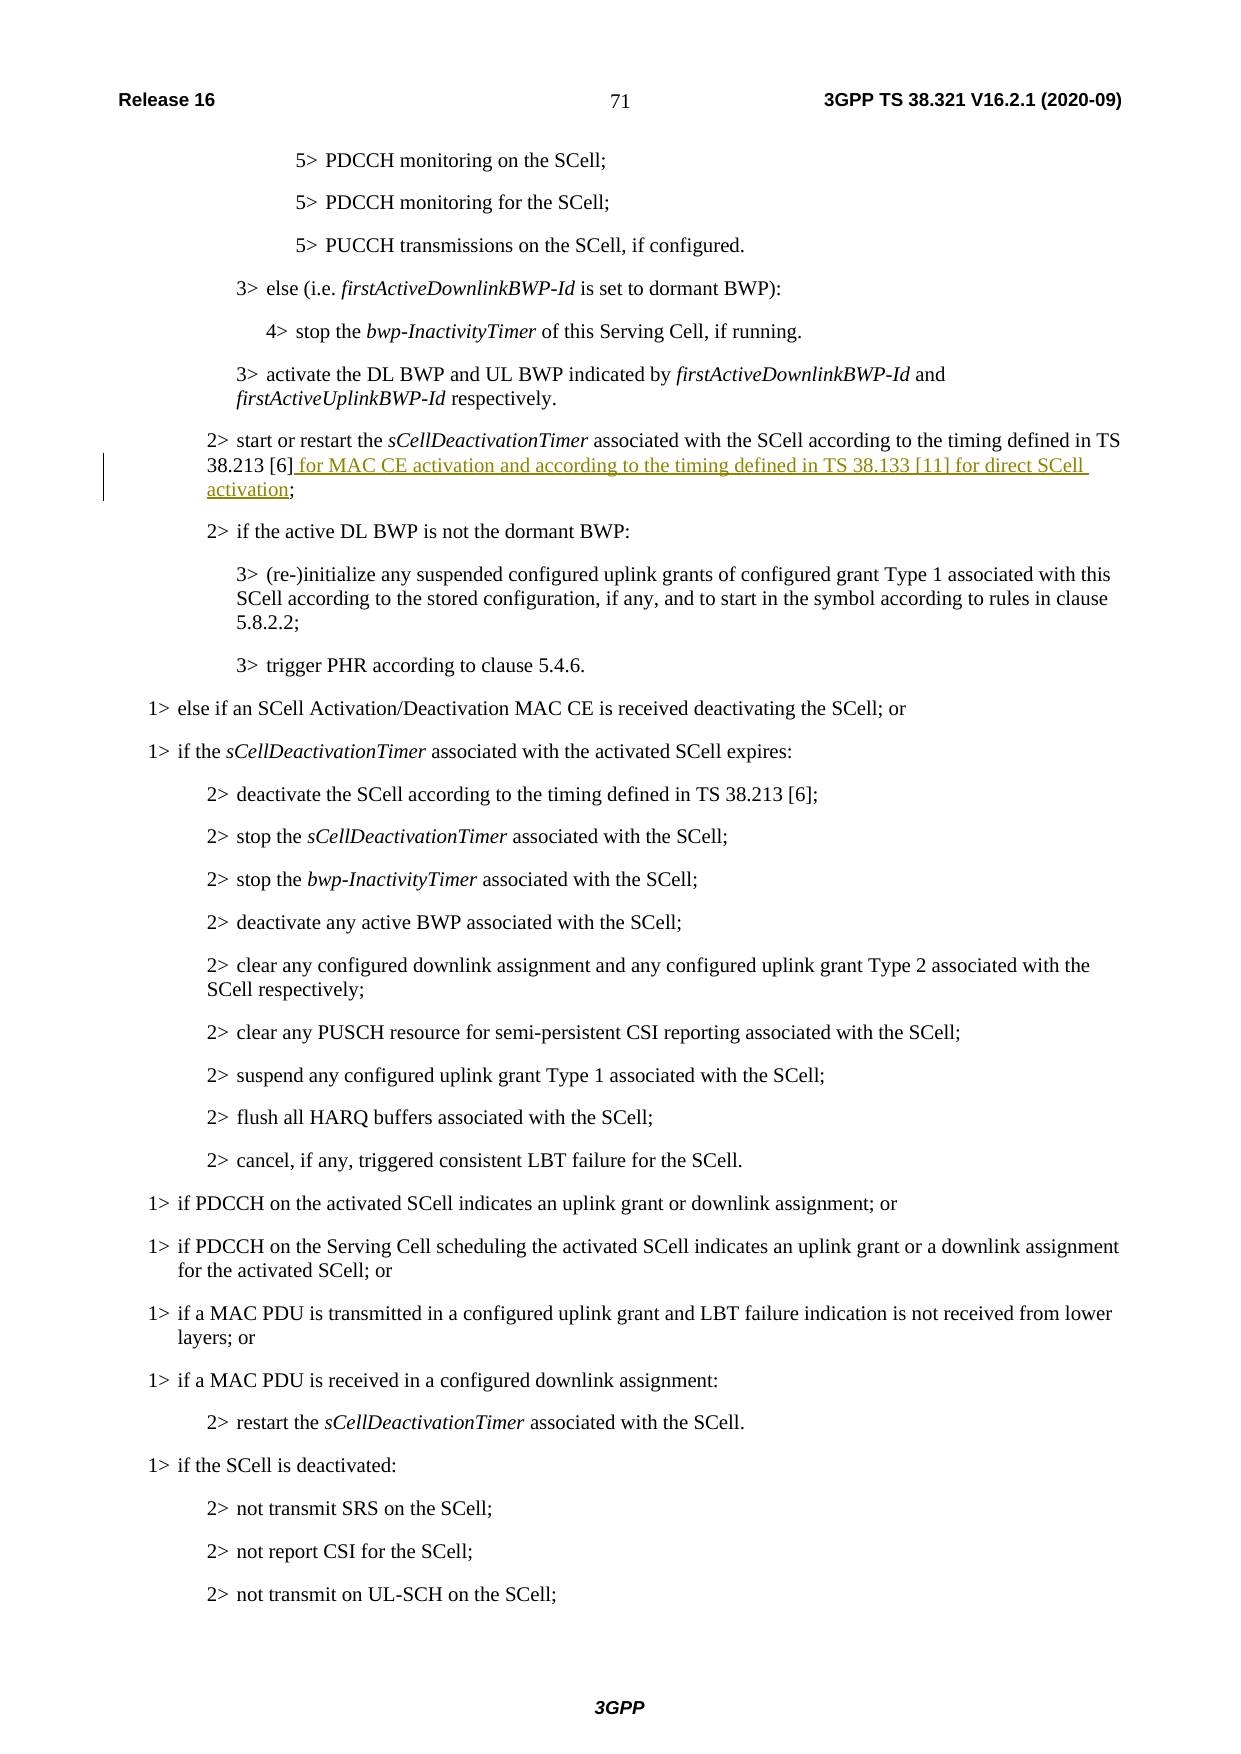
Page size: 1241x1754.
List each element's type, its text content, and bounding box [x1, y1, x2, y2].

text 2> clear any configured downlink assignment and any configured uplink grant Type 2 associated with the SCell respectively; [207, 953, 1122, 1001]
text 1> if PDCCH on the Serving Cell scheduling the activated SCell indicates an uplink grant or a downlink assignment for the activated SCell; or [148, 1234, 1122, 1282]
text 2> deactivate any active BWP associated with the SCell; [207, 910, 1122, 934]
text 1> else if an SCell Activation/Deactivation MAC CE is received deactivating the SCell; or [148, 696, 1122, 720]
text 5> PUCCH transmissions on the SCell, if configured. [295, 233, 1122, 257]
text 2> stop the sCellDeactivationTimer associated with the SCell; [207, 824, 1122, 848]
text 1> if a MAC PDU is received in a configured downlink assignment: [148, 1367, 1122, 1392]
text 1> if PDCCH on the activated SCell indicates an uplink grant or downlink assignment; or [148, 1191, 1122, 1215]
text 4> stop the bwp-InactivityTimer of this Serving Cell, if running. [266, 319, 1122, 343]
text 5> PDCCH monitoring for the SCell; [295, 190, 1122, 214]
text 2> not transmit on UL-SCH on the SCell; [207, 1582, 1122, 1606]
text 1> if the SCell is deactivated: [148, 1453, 1122, 1477]
text 2> not report CSI for the SCell; [207, 1539, 1122, 1563]
text 3> activate the DL BWP and UL BWP indicated by firstActiveDownlinkBWP-Id and firstActiveUplinkBWP-Id respectively. [236, 362, 1122, 410]
text 2> flush all HARQ buffers associated with the SCell; [207, 1105, 1122, 1129]
text 1> if the sCellDeactivationTimer associated with the activated SCell expires: [148, 739, 1122, 763]
text 2> not transmit SRS on the SCell; [207, 1496, 1122, 1520]
text 1> if a MAC PDU is transmitted in a configured uplink grant and LBT failure indication is not received from lower layers; or [148, 1301, 1122, 1349]
text 3> trigger PHR according to clause 5.4.6. [236, 653, 1122, 677]
text 2> deactivate the SCell according to the timing defined in TS 38.213 [6]; [207, 782, 1122, 806]
text 2> restart the sCellDeactivationTimer associated with the SCell. [207, 1410, 1122, 1434]
text 2> suspend any configured uplink grant Type 1 associated with the SCell; [207, 1062, 1122, 1087]
text 2> if the active DL BWP is not the dormant BWP: [207, 519, 1122, 543]
text 2> clear any PUSCH resource for semi-persistent CSI reporting associated with the SCell; [207, 1020, 1122, 1044]
text 3> else (i.e. firstActiveDownlinkBWP-Id is set to dormant BWP): [236, 276, 1122, 300]
text 2> stop the bwp-InactivityTimer associated with the SCell; [207, 867, 1122, 891]
text 2> start or restart the sCellDeactivationTimer associated with the SCell according to the timing defined in TS 38.213 [6]; [207, 428, 1122, 501]
text 3> (re-)initialize any suspended configured uplink grants of configured grant Type 1 associated with this SCell according to the stored configuration, if any, and to start in the symbol according to rules in clause 5.8.2.2; [236, 562, 1122, 634]
text 5> PDCCH monitoring on the SCell; [295, 147, 1122, 172]
text 2> cancel, if any, triggered consistent LBT failure for the SCell. [207, 1148, 1122, 1172]
